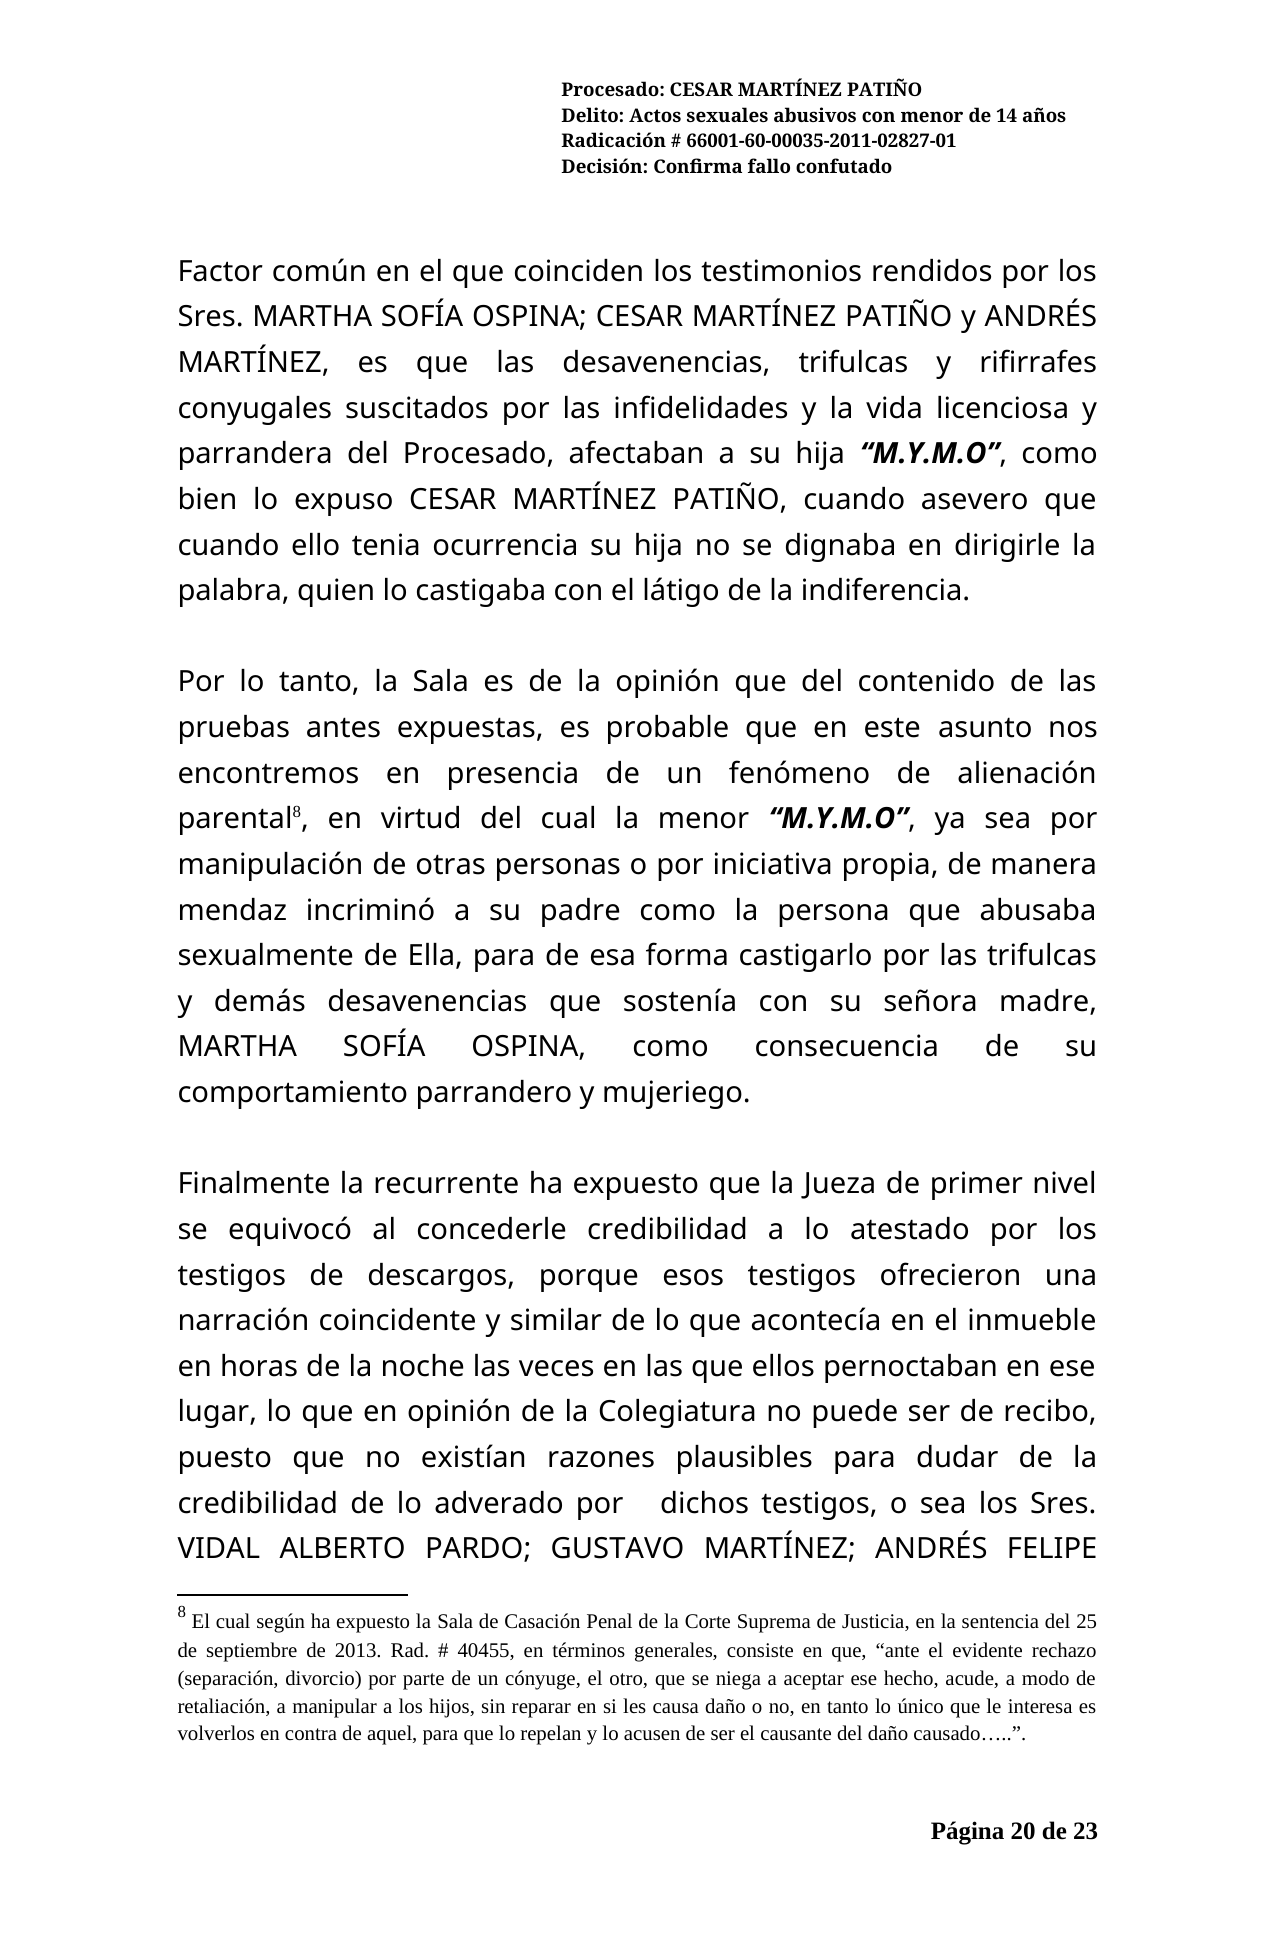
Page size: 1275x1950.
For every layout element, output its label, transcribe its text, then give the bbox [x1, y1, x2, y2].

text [177, 1162, 1098, 1567]
text Por lo tanto, la Sala es de la opinión que del contenido de las pruebas antes expuestas, es probable que en este asunto nos encontremos en presencia de un fenómeno de alienación parental, en virtud del cual la menor “M.Y.M.O”, ya sea por manipulación de otras personas o por iniciativa propia, de manera mendaz incriminó a su padre como la persona que abusaba sexualmente de Ella, para de esa forma castigarlo por las trifulcas y demás desavenencias que sostenía con su señora madre, MARTHA SOFÍA OSPINA, como consecuencia de su comportamiento parrandero y mujeriego. [177, 661, 1098, 1111]
text Factor común en el que coinciden los testimonios rendidos por los Sres. MARTHA SOFÍA OSPINA; CESAR MARTÍNEZ PATIÑO y ANDRÉS MARTÍNEZ, es que las desavenencias, trifulcas y rifirrafes conyugales suscitados por las infidelidades y la vida licenciosa y parrandera del Procesado, afectaban a su hija “M.Y.M.O”, como bien lo expuso CESAR MARTÍNEZ PATIÑO, cuando asevero que cuando ello tenia ocurrencia su hija no se dignaba en dirigirle la palabra, quien lo castigaba con el látigo de la indiferencia. [177, 250, 1098, 609]
